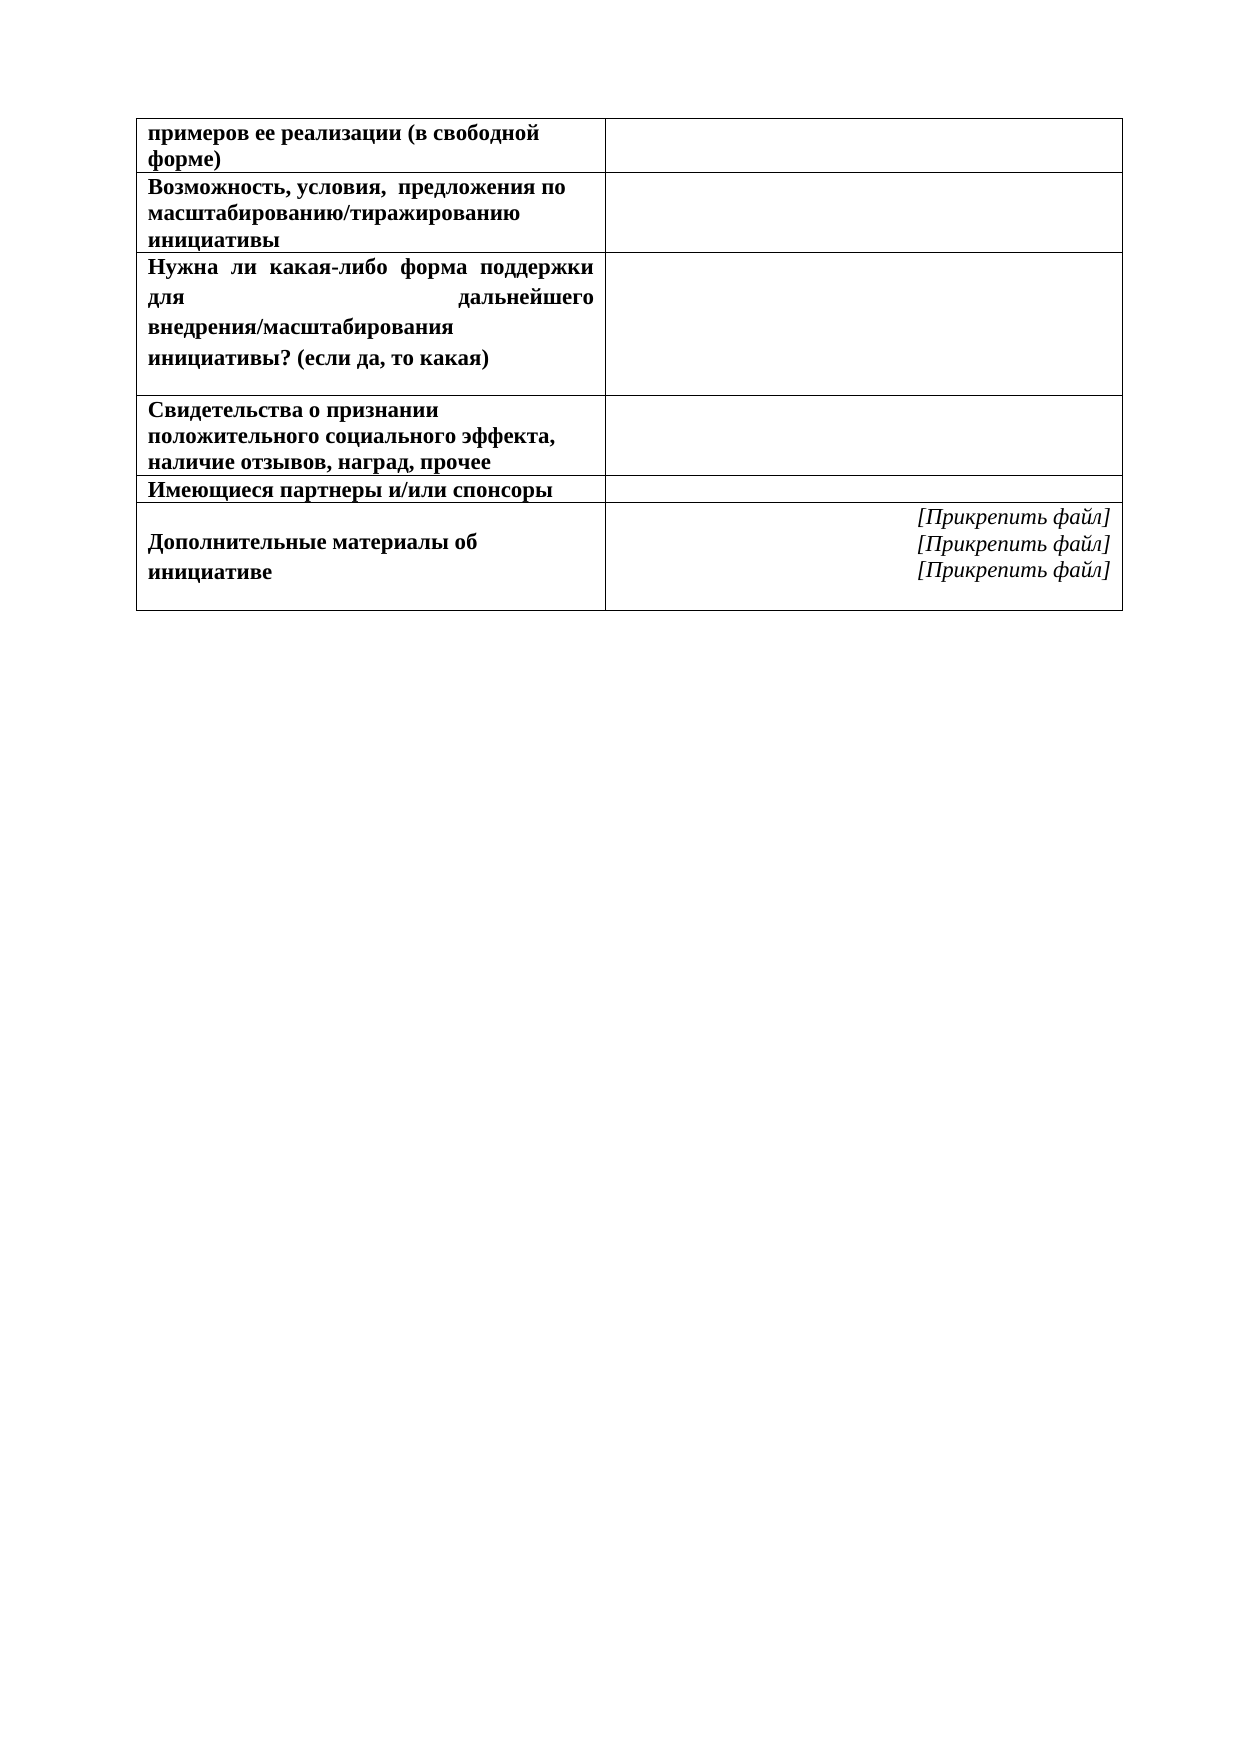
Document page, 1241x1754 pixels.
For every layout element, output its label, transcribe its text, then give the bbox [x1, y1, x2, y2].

table_cell Дополнительные материалы об инициативе [137, 503, 605, 609]
table_cell [606, 396, 1122, 475]
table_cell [137, 119, 605, 172]
table_cell [Прикрепить файл] [Прикрепить файл] [Прикрепить файл] [606, 503, 1122, 609]
table_cell Имеющиеся партнеры и/или спонсоры [137, 476, 605, 502]
table_cell [606, 119, 1122, 172]
table_cell Возможность, условия, предложения по масштабированию/тиражированию инициативы [137, 173, 605, 252]
table_cell [606, 253, 1122, 395]
table_cell [606, 476, 1122, 502]
table_cell Свидетельства о признании положительного социального эффекта, наличие отзывов, наград, прочее [137, 396, 605, 475]
table_cell [606, 173, 1122, 252]
table_cell Нужна ли какая-либо форма поддержки для дальнейшего внедрения/масштабирования инициативы? (если да, то какая) [137, 253, 605, 395]
